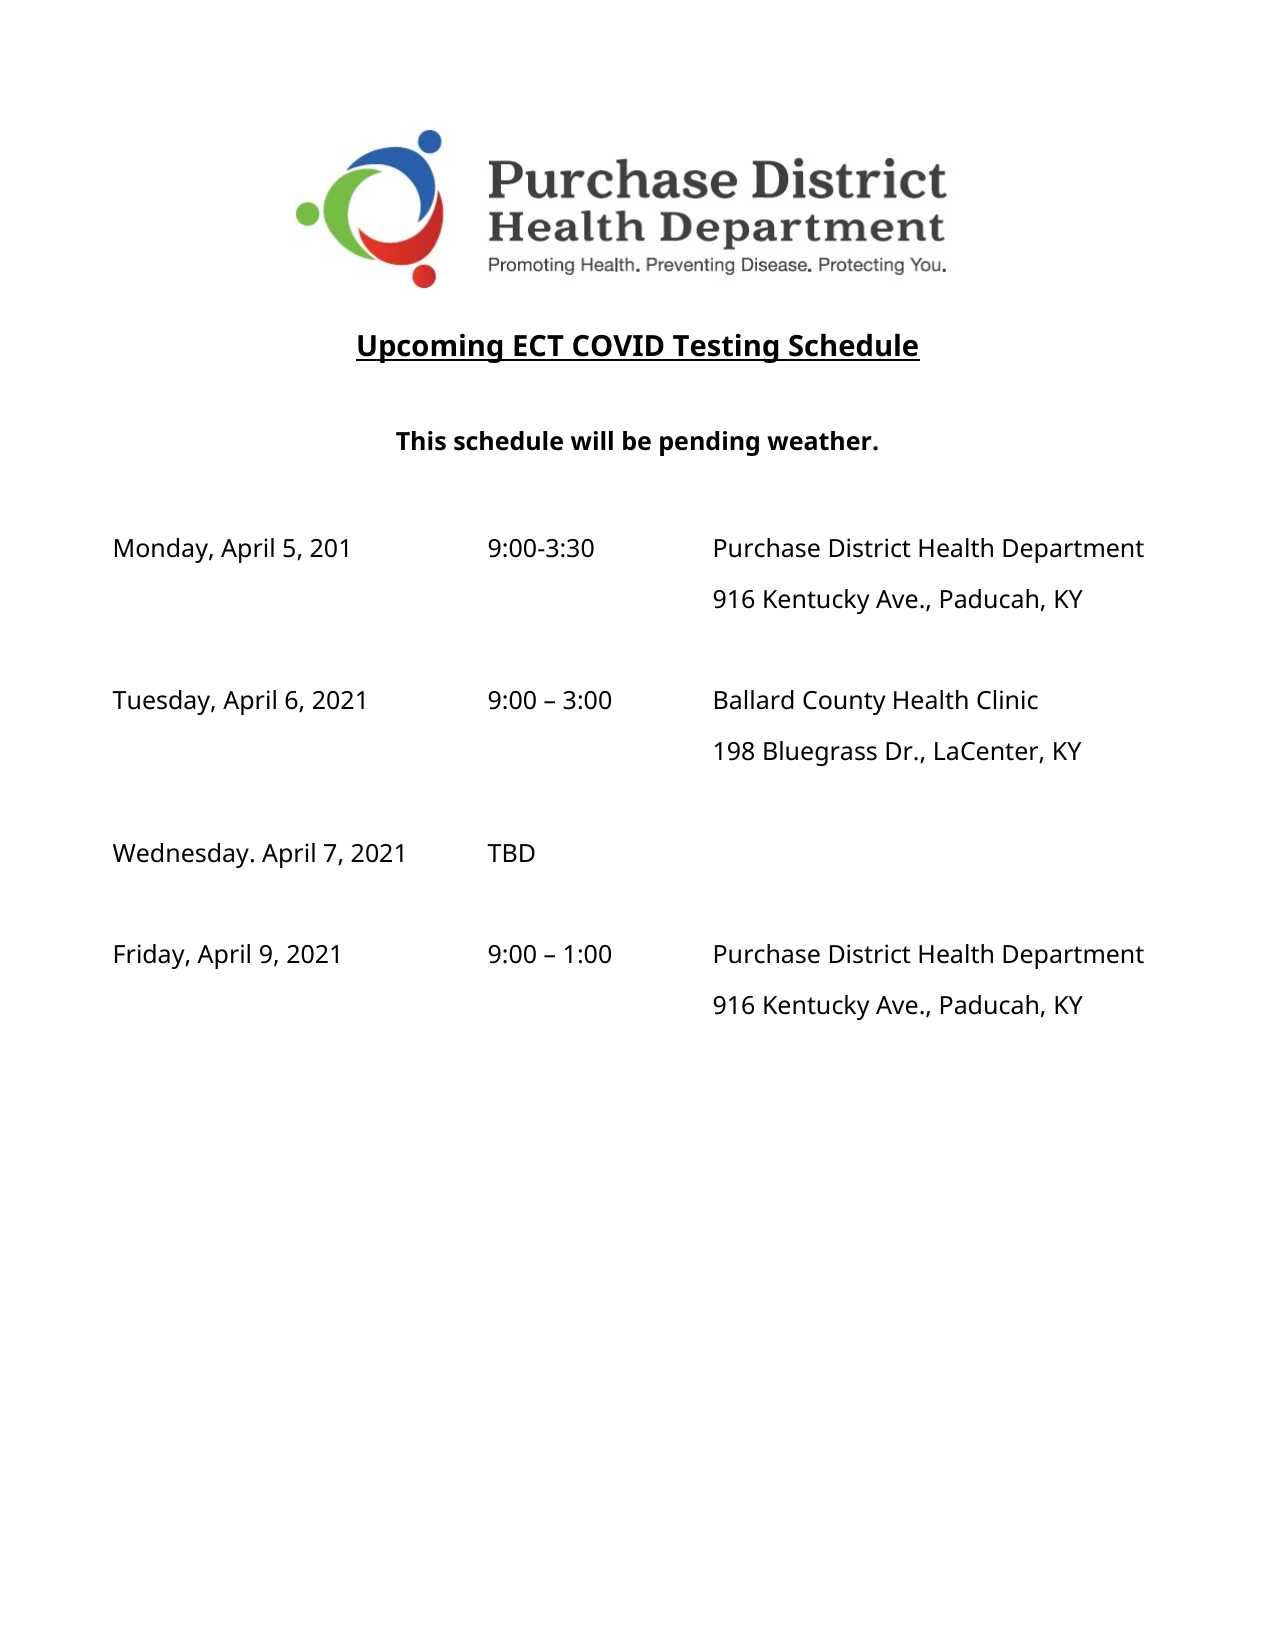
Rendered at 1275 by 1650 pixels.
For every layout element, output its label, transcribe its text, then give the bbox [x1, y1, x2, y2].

text Wednesday. April 7, 2021 TBD [112, 835, 1162, 869]
text Monday, April 5, 201 9:00-3:30 Purchase District Health Department [112, 531, 1162, 565]
text Friday, April 9, 2021 9:00 – 1:00 Purchase District Health Department [112, 937, 1162, 971]
text Tuesday, April 6, 2021 9:00 – 3:00 Ballard County Health Clinic [112, 683, 1162, 717]
text 198 Bluegrass Dr., LaCenter, KY [637, 734, 1162, 768]
text 916 Kentucky Ave., Paducah, KY [637, 582, 1162, 616]
text Upcoming ECT COVID Testing Schedule [112, 325, 1162, 365]
text 916 Kentucky Ave., Paducah, KY [637, 987, 1162, 1021]
text This schedule will be pending weather. [112, 424, 1162, 458]
